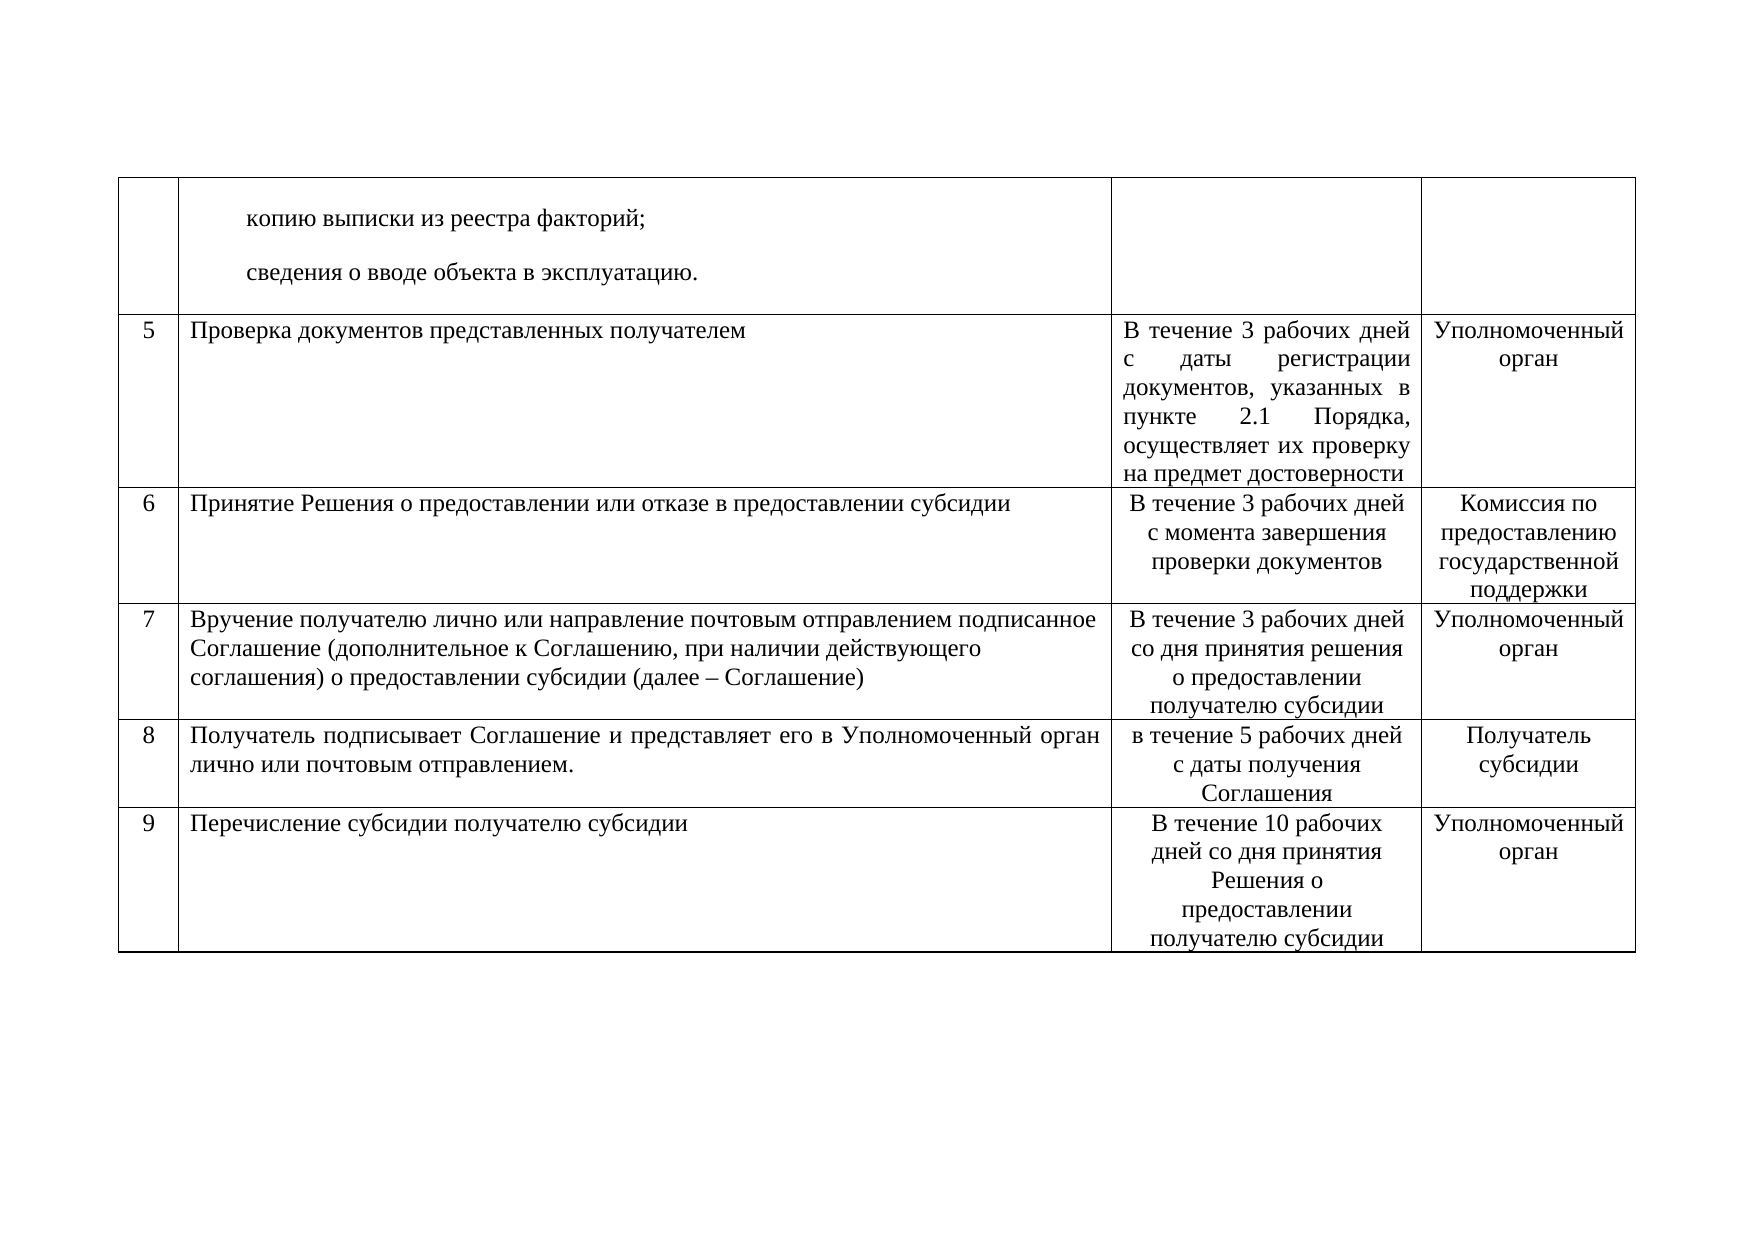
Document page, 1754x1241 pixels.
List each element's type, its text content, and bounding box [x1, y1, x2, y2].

table_cell 6 [119, 488, 178, 603]
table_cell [1422, 178, 1635, 314]
table_cell В течение 3 рабочих дней с даты регистрации документов, указанных в пункте 2.1 Порядка, осуществляет их проверку на предмет достоверности [1112, 315, 1421, 487]
table_cell в течение 5 рабочих дней с даты получения Соглашения [1112, 720, 1421, 807]
table_cell Уполномоченный орган [1422, 604, 1635, 719]
table_cell 4 [119, 178, 178, 314]
table_cell В течение 10 рабочих дней со дня принятия Решения о предоставлении получателю субсидии [1112, 808, 1421, 951]
table_cell Проверка документов представленных получателем [179, 315, 1111, 487]
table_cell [1112, 178, 1421, 314]
table_cell Вручение получателю лично или направление почтовым отправлением подписанное Соглашение (дополнительное к Соглашению, при наличии действующего соглашения) о предоставлении субсидии (далее – Соглашение) [179, 604, 1111, 719]
table_cell Получатель субсидии [1422, 720, 1635, 807]
table_cell Уполномоченный орган [1422, 808, 1635, 951]
table_cell В течение 3 рабочих дней с момента завершения проверки документов [1112, 488, 1421, 603]
table_cell 5 [119, 315, 178, 487]
table_cell 8 [119, 720, 178, 807]
table_cell Комиссия по предоставлению государственной поддержки [1422, 488, 1635, 603]
table_cell Уполномоченный орган [1422, 315, 1635, 487]
table_cell В течение 3 рабочих дней со дня принятия решения о предоставлении получателю субсидии [1112, 604, 1421, 719]
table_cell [179, 178, 1111, 314]
table_cell 7 [119, 604, 178, 719]
table_cell Получатель подписывает Соглашение и представляет его в Уполномоченный орган лично или почтовым отправлением. [179, 720, 1111, 807]
table_cell Перечисление субсидии получателю субсидии [179, 808, 1111, 951]
table_cell Принятие Решения о предоставлении или отказе в предоставлении субсидии [179, 488, 1111, 603]
table_cell 9 [119, 808, 178, 951]
